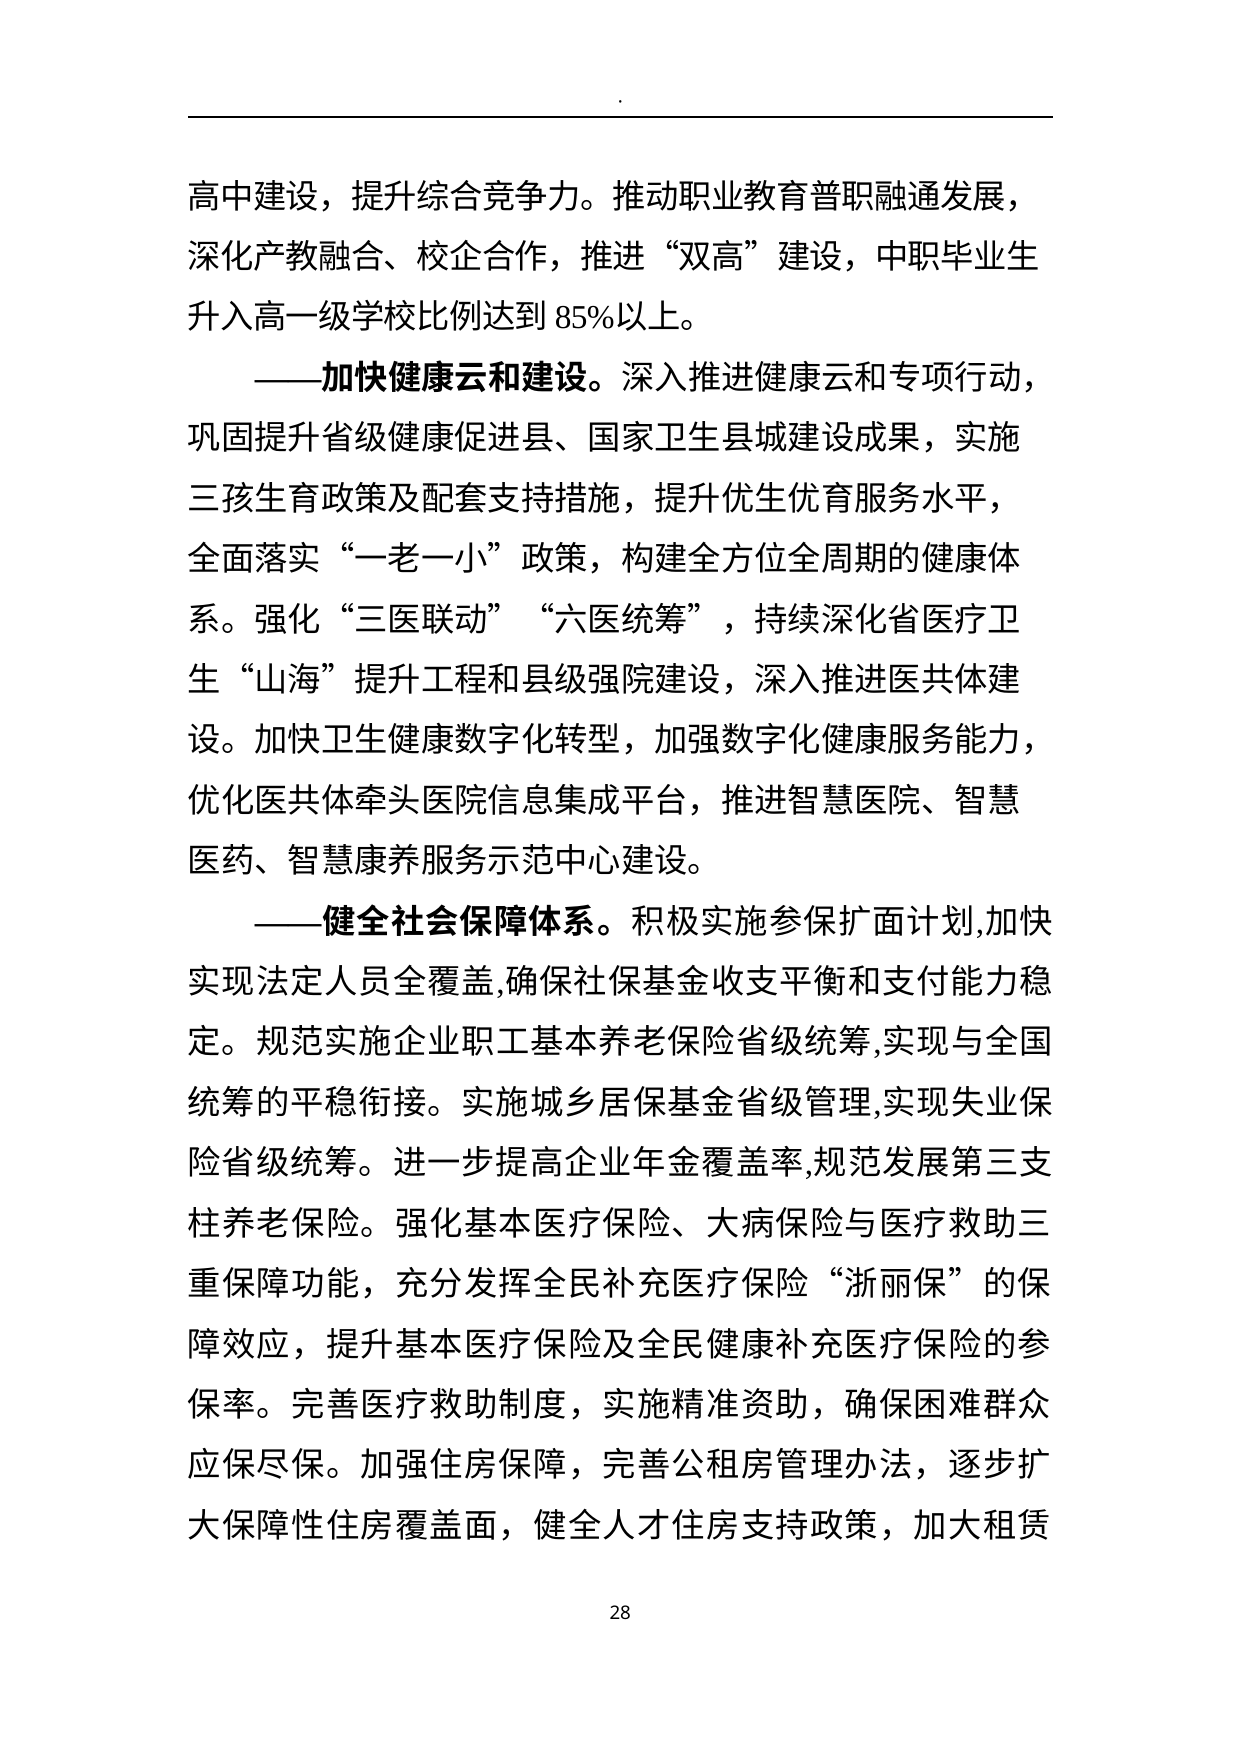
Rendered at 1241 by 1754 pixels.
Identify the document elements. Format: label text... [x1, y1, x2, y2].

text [187, 160, 1053, 341]
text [187, 885, 1053, 1561]
text ——加快健康云和建设。深入推进健康云和专项行动，巩固提升省级健康促进县、国家卫生县城建设成果，实施三孩生育政策及配套支持措施，提升优生优育服务水平，全面落实“一老一小”政策，构建全方位全周期的健康体系。强化“三医联动”“六医统筹”，持续深化省医疗卫生“山海”提升工程和县级强院建设，深入推进医共体建设。加快卫生健康数字化转型，加强数字化健康服务能力，优化医共体牵头医院信息集成平台，推进智慧医院、智慧医药、智慧康养服务示范中心建设。 [187, 341, 1053, 885]
